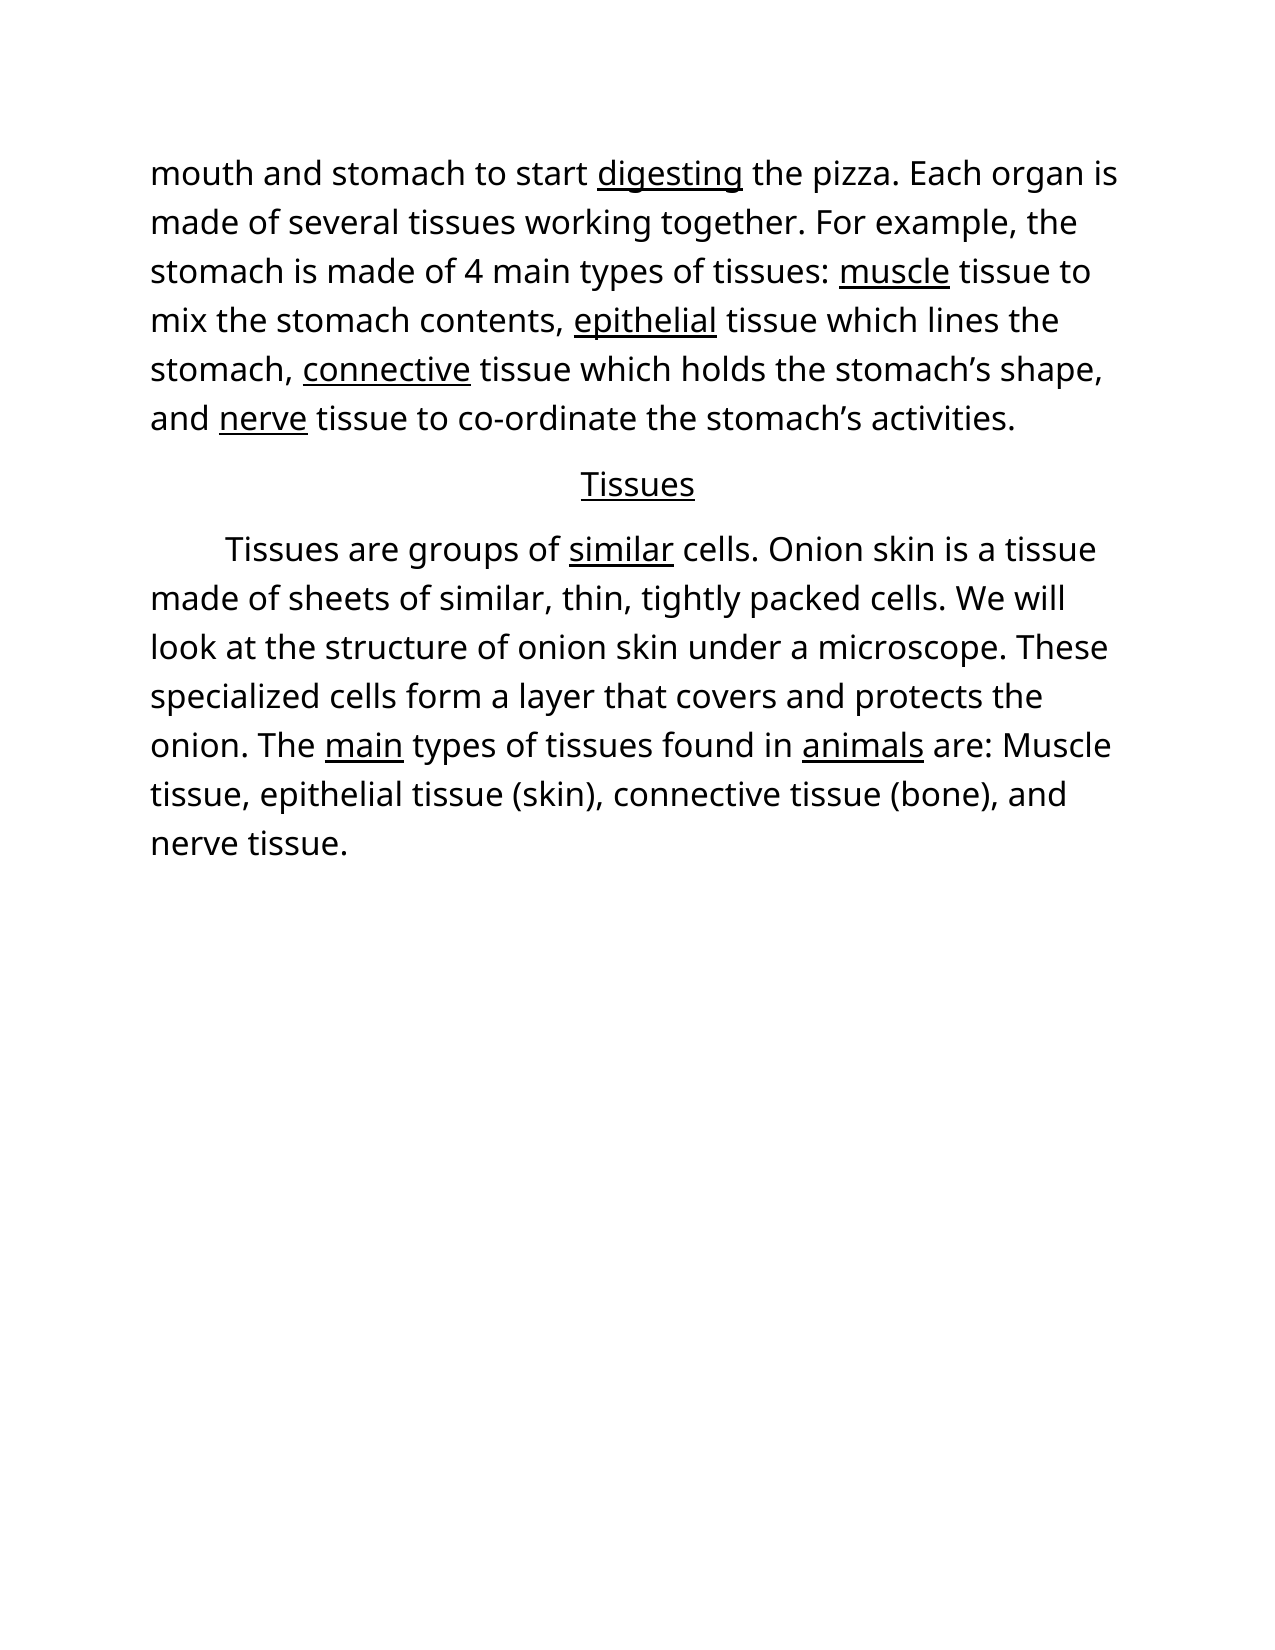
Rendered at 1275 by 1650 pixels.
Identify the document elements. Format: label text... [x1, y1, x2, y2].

text Tissues [150, 460, 1125, 506]
text Tissues are groups of similar cells. Onion skin is a tissue made of sheets of similar, thin, tightly packed cells. We will look at the structure of onion skin under a microscope. These specialized cells form a layer that covers and protects the onion. The main types of tissues found in animals are: Muscle tissue, epithelial tissue (skin), connective tissue (bone), and nerve tissue. [150, 526, 1125, 865]
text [150, 150, 1125, 440]
